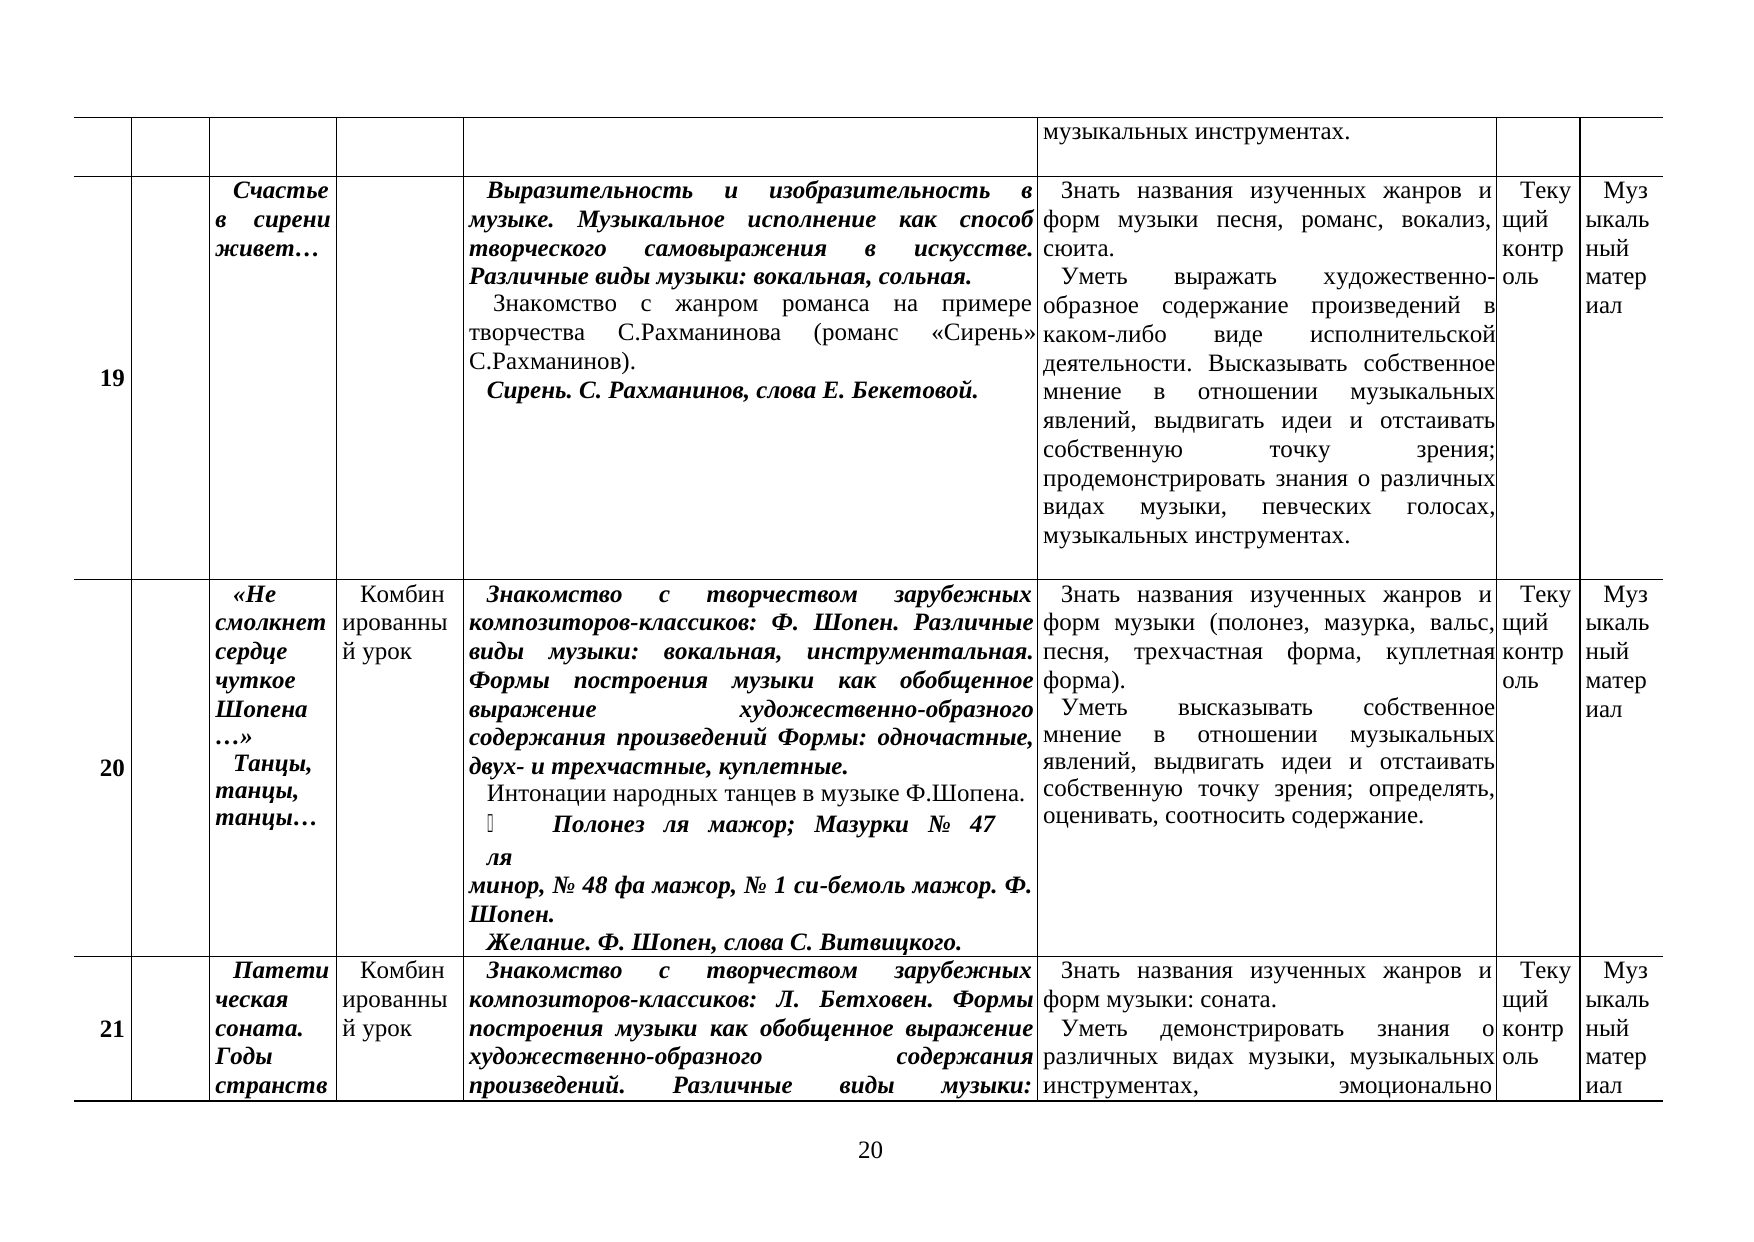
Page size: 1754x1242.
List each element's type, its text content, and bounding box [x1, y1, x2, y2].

table_header [74, 118, 131, 176]
table_cell Знакомство с творчеством зарубежных композиторов-классиков: Ф. Шопен. Различные виды музыки: вокальная, инструментальная. Формы построения музыки как обобщенное выражение художественно-образного содержания произведений Формы: одночастные, двух- и трехчастные, куплетные. Интонации народных танцев в музыке Ф.Шопена.  Полонез ля мажор; Мазурки № 47 ля минор, № 48 фа мажор, № 1 си-бемоль мажор. Ф. Шопен. Желание. Ф. Шопен, слова С. Витвицкого. [464, 580, 1037, 956]
table_cell Теку щий контр оль [1497, 177, 1579, 579]
table_cell «Не смолкнет сердце чуткое Шопена …» Танцы, танцы, танцы… [210, 580, 336, 956]
table_header [132, 118, 209, 176]
table_header [210, 118, 336, 176]
table_cell Знать названия изученных жанров и форм музыки песня, романс, вокализ, сюита. Уметь выражать художественно- образное содержание произведений в каком-либо виде исполнительской деятельности. Высказывать собственное мнение в отношении музыкальных явлений, выдвигать идеи и отстаивать собственную точку зрения; продемонстрировать знания о различных видах музыки, певческих голосах, музыкальных инструментах. [1038, 177, 1496, 579]
table_cell Выразительность и изобразительность в музыке. Музыкальное исполнение как способ творческого самовыражения в искусстве. Различные виды музыки: вокальная, сольная. Знакомство с жанром романса на примере творчества С.Рахманинова (романс «Сирень» С.Рахманинов). Сирень. С. Рахманинов, слова Е. Бекетовой. [464, 177, 1037, 579]
table_cell Муз ыкаль ный матер иал [1581, 580, 1663, 956]
table_cell Знакомство с творчеством зарубежных композиторов-классиков: Л. Бетховен. Формы построения музыки как обобщенное выражение художественно-образного содержания произведений. Различные виды музыки: [464, 957, 1037, 1100]
table_cell 21 [74, 957, 131, 1100]
table_cell [132, 177, 209, 579]
table_cell Муз ыкаль ный матер иал [1581, 177, 1663, 579]
table_cell 20 [74, 580, 131, 956]
table_cell [132, 580, 209, 956]
text 20 [854, 1135, 887, 1164]
table_cell Знать названия изученных жанров и форм музыки (полонез, мазурка, вальс, песня, трехчастная форма, куплетная форма). Уметь высказывать собственное мнение в отношении музыкальных явлений, выдвигать идеи и отстаивать собственную точку зрения; определять, оценивать, соотносить содержание. [1038, 580, 1496, 956]
table_cell Теку щий контр оль [1497, 580, 1579, 956]
table_cell [337, 177, 463, 579]
table_cell Счастье в сирени живет… [210, 177, 336, 579]
table_cell Муз ыкаль ный матер иал [1581, 957, 1663, 1100]
table_header [464, 118, 1037, 176]
table_header [337, 118, 463, 176]
table_cell Патети ческая соната. Годы странств [210, 957, 336, 1100]
table_cell Знать названия изученных жанров и форм музыки: соната. Уметь демонстрировать знания о различных видах музыки, музыкальных инструментах, эмоционально [1038, 957, 1496, 1100]
table_cell 19 [74, 177, 131, 579]
table_header музыкальных инструментах. [1038, 118, 1496, 176]
table_cell Комбин ированны й урок [337, 957, 463, 1100]
table_cell [132, 957, 209, 1100]
table_cell Теку щий контр оль [1497, 957, 1579, 1100]
table_header [1581, 118, 1663, 176]
table_header [1497, 118, 1579, 176]
table_cell Комбин ированны й урок [337, 580, 463, 956]
